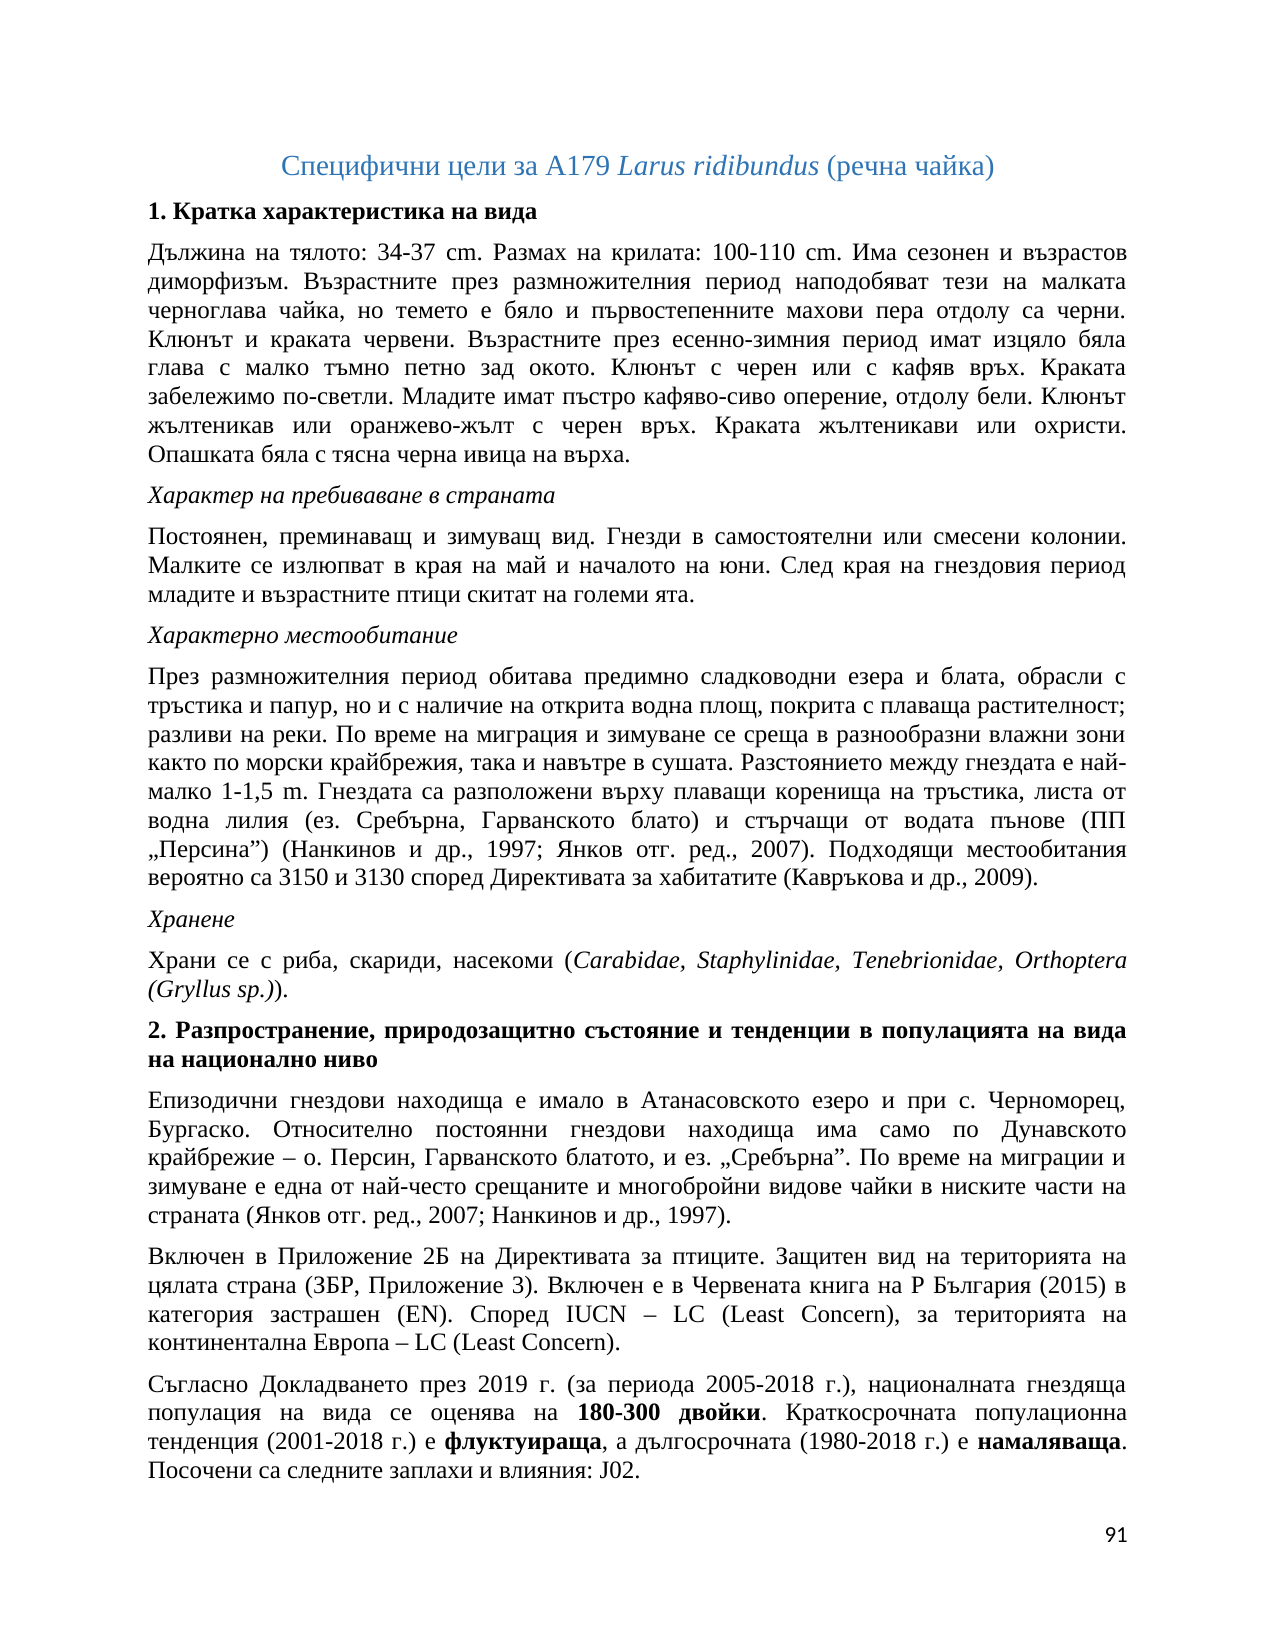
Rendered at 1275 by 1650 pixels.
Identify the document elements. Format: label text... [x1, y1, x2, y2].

text Характерно местообитание [148, 620, 1127, 649]
text Епизодични гнездови находища е имало в Атанасовското езеро и при с. Черноморец, Бургаско. Относително постоянни гнездови находища има само по Дунавското крайбрежие – о. Персин, Гарванското блатото, и ез. „Сребърна”. По време на миграции и зимуване е една от най-често срещаните и многобройни видове чайки в ниските части на страната (Янков отг. ред., 2007; Нанкинов и др., 1997). [148, 1085, 1127, 1229]
text Включен в Приложение 2Б на Директивата за птиците. Защитен вид на територията на цялата страна (ЗБР, Приложение 3). Включен е в Червената книга на Р България (2015) в категория застрашен (EN). Според IUCN – LC (Least Concern), за територията на континентална Европа – LC (Least Concern). [148, 1241, 1127, 1356]
text Храни се с риба, скариди, насекоми (Carabidae, Staphylinidae, Tenebrionidae, Orthoptera (Gryllus sp.)). [148, 945, 1127, 1002]
text Съгласно Докладването през 2019 г. (за периода 2005-2018 г.), националната гнездяща популация на вида се оценява на 180-300 двойки. Краткосрочната популационна тенденция (2001-2018 г.) е флуктуираща, а дългосрочната (1980-2018 г.) е намаляваща. Посочени са следните заплахи и влияния: J02. [148, 1369, 1127, 1484]
text 2. Разпространение, природозащитно състояние и тенденции в популацията на вида на национално ниво [148, 1015, 1127, 1072]
text Хранене [148, 904, 1127, 932]
subtitle Специфични цели за А179 Larus ridibundus (речна чайка) [148, 148, 1127, 181]
text Дължина на тялото: 34-37 cm. Размах на крилата: 100-110 cm. Има сезонен и възрастов диморфизъм. Възрастните през размножителния период наподобяват тези на малката черноглава чайка, но темето е бяло и първостепенните махови пера отдолу са черни. Клюнът и краката червени. Възрастните през есенно-зимния период имат изцяло бяла глава с малко тъмно петно зад окото. Клюнът с черен или с кафяв връх. Краката забележимо по-светли. Младите имат пъстро кафяво-сиво оперение, отдолу бели. Клюнът жълтеникав или оранжево-жълт с черен връх. Краката жълтеникави или охристи. Опашката бяла с тясна черна ивица на върха. [148, 237, 1127, 467]
text 1. Кратка характеристика на вида [148, 196, 1127, 225]
text През размножителния период обитава предимно сладководни езера и блата, обрасли с тръстика и папур, но и с наличие на открита водна площ, покрита с плаваща растителност; разливи на реки. По време на миграция и зимуване се среща в разнообразни влажни зони както по морски крайбрежия, така и навътре в сушата. Разстоянието между гнездата е най-малко 1-1,5 m. Гнездата са разположени върху плаващи коренища на тръстика, листа от водна лилия (ез. Сребърна, Гарванското блато) и стърчащи от водата пънове (ПП „Персина”) (Нанкинов и др., 1997; Янков отг. ред., 2007). Подходящи местообитания вероятно са 3150 и 3130 според Директивата за хабитатите (Кавръкова и др., 2009). [148, 661, 1127, 891]
text Постоянен, преминаващ и зимуващ вид. Гнезди в самостоятелни или смесени колонии. Малките се излюпват в края на май и началото на юни. След края на гнездовия период младите и възрастните птици скитат на големи ята. [148, 521, 1127, 607]
text Характер на пребиваване в страната [148, 480, 1127, 509]
